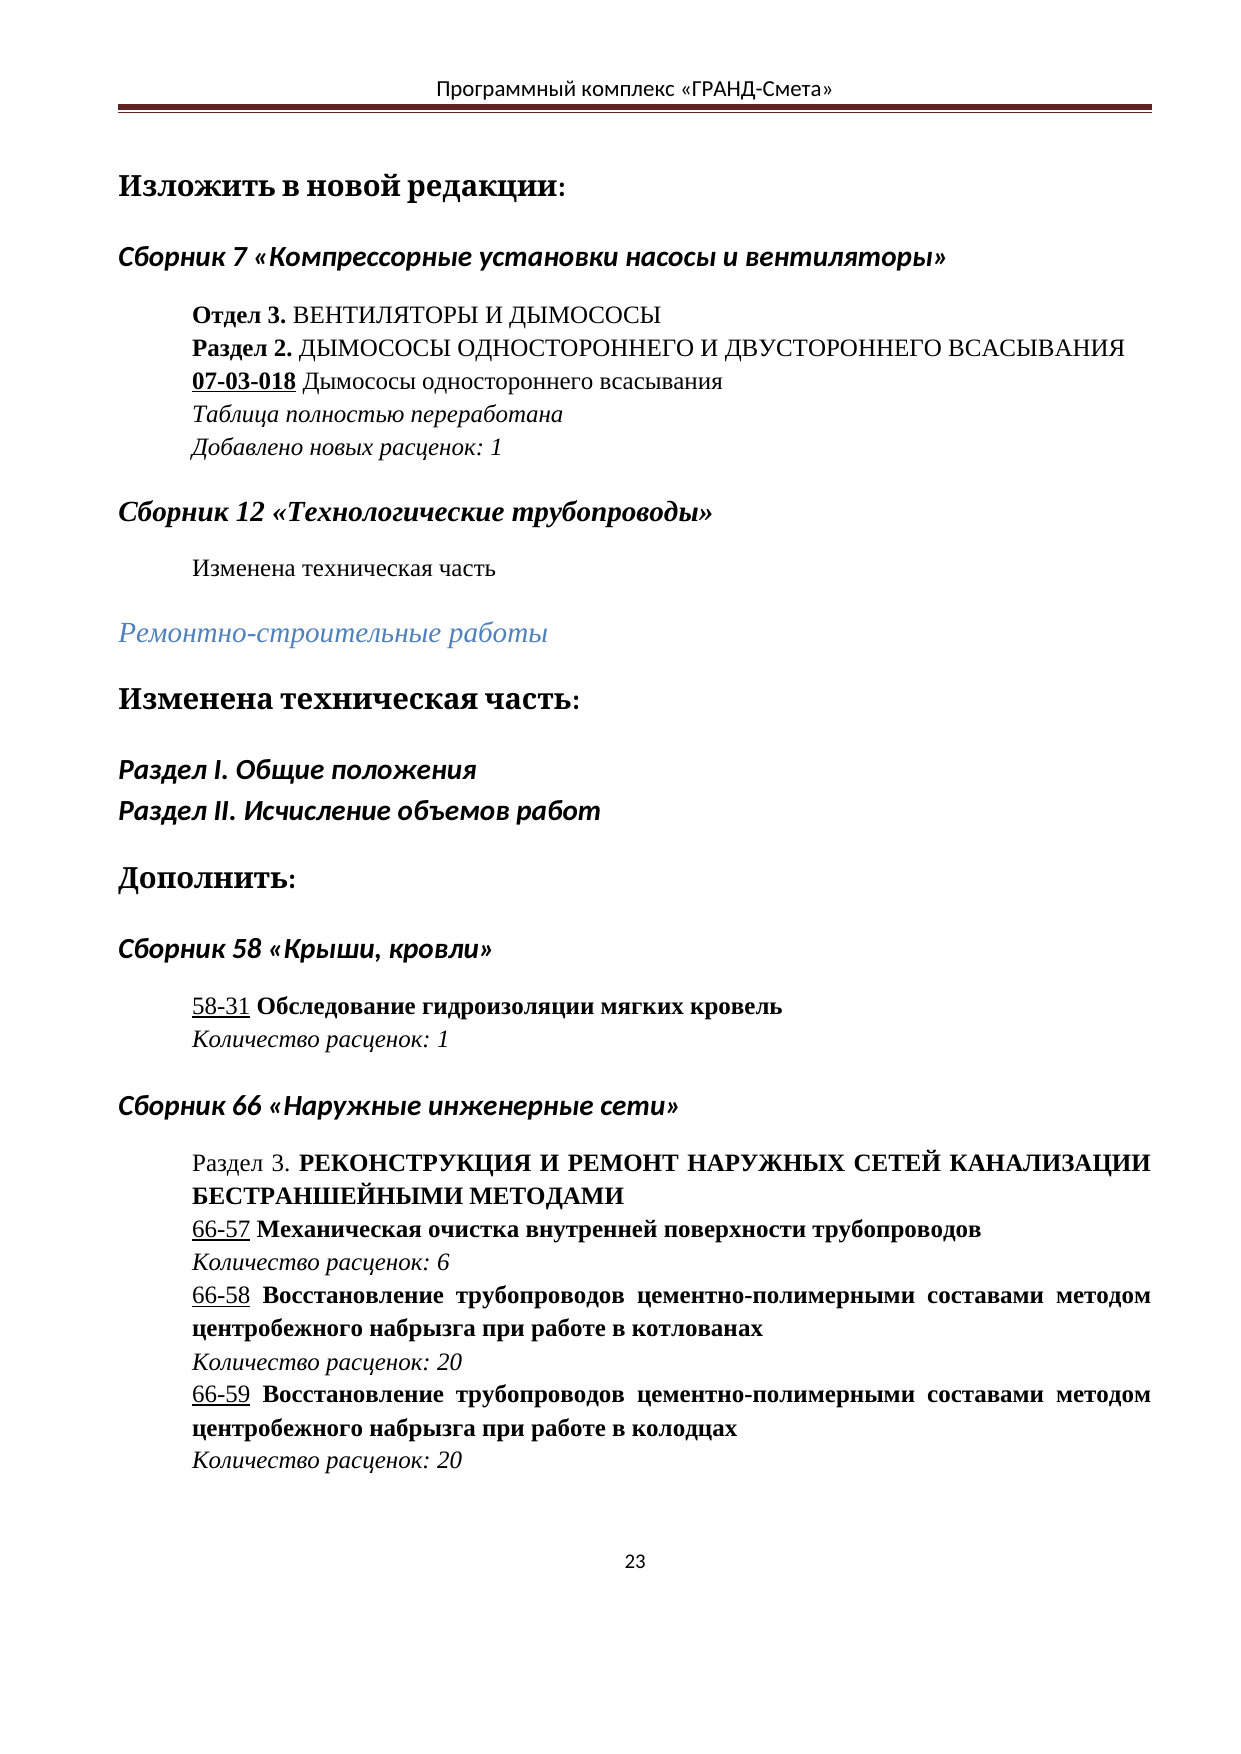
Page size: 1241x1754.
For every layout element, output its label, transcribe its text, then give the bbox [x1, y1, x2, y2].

text Добавлено новых расценок: 1 [192, 432, 1152, 461]
text 66-59 Восстановление трубопроводов цементно-полимерными составами методом центробежного набрызга при работе в колодцах [192, 1379, 1152, 1441]
subtitle Сборник 7 «Компрессорные установки насосы и вентиляторы» [118, 238, 1152, 273]
text 07-03-018 Дымососы одностороннего всасывания [192, 366, 1152, 394]
subtitle Ремонтно-строительные работы [118, 616, 1152, 649]
subtitle Изложить в новой редакции: [118, 170, 1152, 204]
subtitle Сборник 66 «Наружные инженерные сети» [118, 1087, 1152, 1122]
subtitle Сборник 58 «Крыши, кровли» [118, 930, 1152, 965]
text Раздел 3. РЕКОНСТРУКЦИЯ И РЕМОНТ НАРУЖНЫХ СЕТЕЙ КАНАЛИЗАЦИИ БЕСТРАНШЕЙНЫМИ МЕТОДАМИ [192, 1148, 1152, 1210]
subtitle Изменена техническая часть: [118, 683, 1152, 717]
text Количество расценок: 1 [118, 1024, 1152, 1053]
subtitle Раздел II. Исчисление объемов работ [118, 792, 1152, 827]
text Количество расценок: 20 [192, 1446, 1152, 1474]
subtitle Сборник 12 «Технологические трубопроводы» [118, 494, 1152, 527]
text Изменена техническая часть [192, 553, 1152, 582]
text 58-31 Обследование гидроизоляции мягких кровель [118, 991, 1152, 1020]
text 66-58 Восстановление трубопроводов цементно-полимерными составами методом центробежного набрызга при работе в котлованах [192, 1281, 1152, 1342]
text 66-57 Механическая очистка внутренней поверхности трубопроводов [192, 1214, 1152, 1243]
text Отдел 3. ВЕНТИЛЯТОРЫ И ДЫМОСОСЫ [192, 300, 1152, 328]
text Количество расценок: 20 [192, 1347, 1152, 1375]
subtitle Раздел I. Общие положения [118, 751, 1152, 787]
text Таблица полностью переработана [192, 399, 1152, 427]
subtitle Дополнить: [118, 862, 1152, 896]
text Количество расценок: 6 [192, 1247, 1152, 1276]
text Раздел 2. ДЫМОСОСЫ ОДНОСТОРОННЕГО И ДВУСТОРОННЕГО ВСАСЫВАНИЯ [192, 333, 1152, 361]
